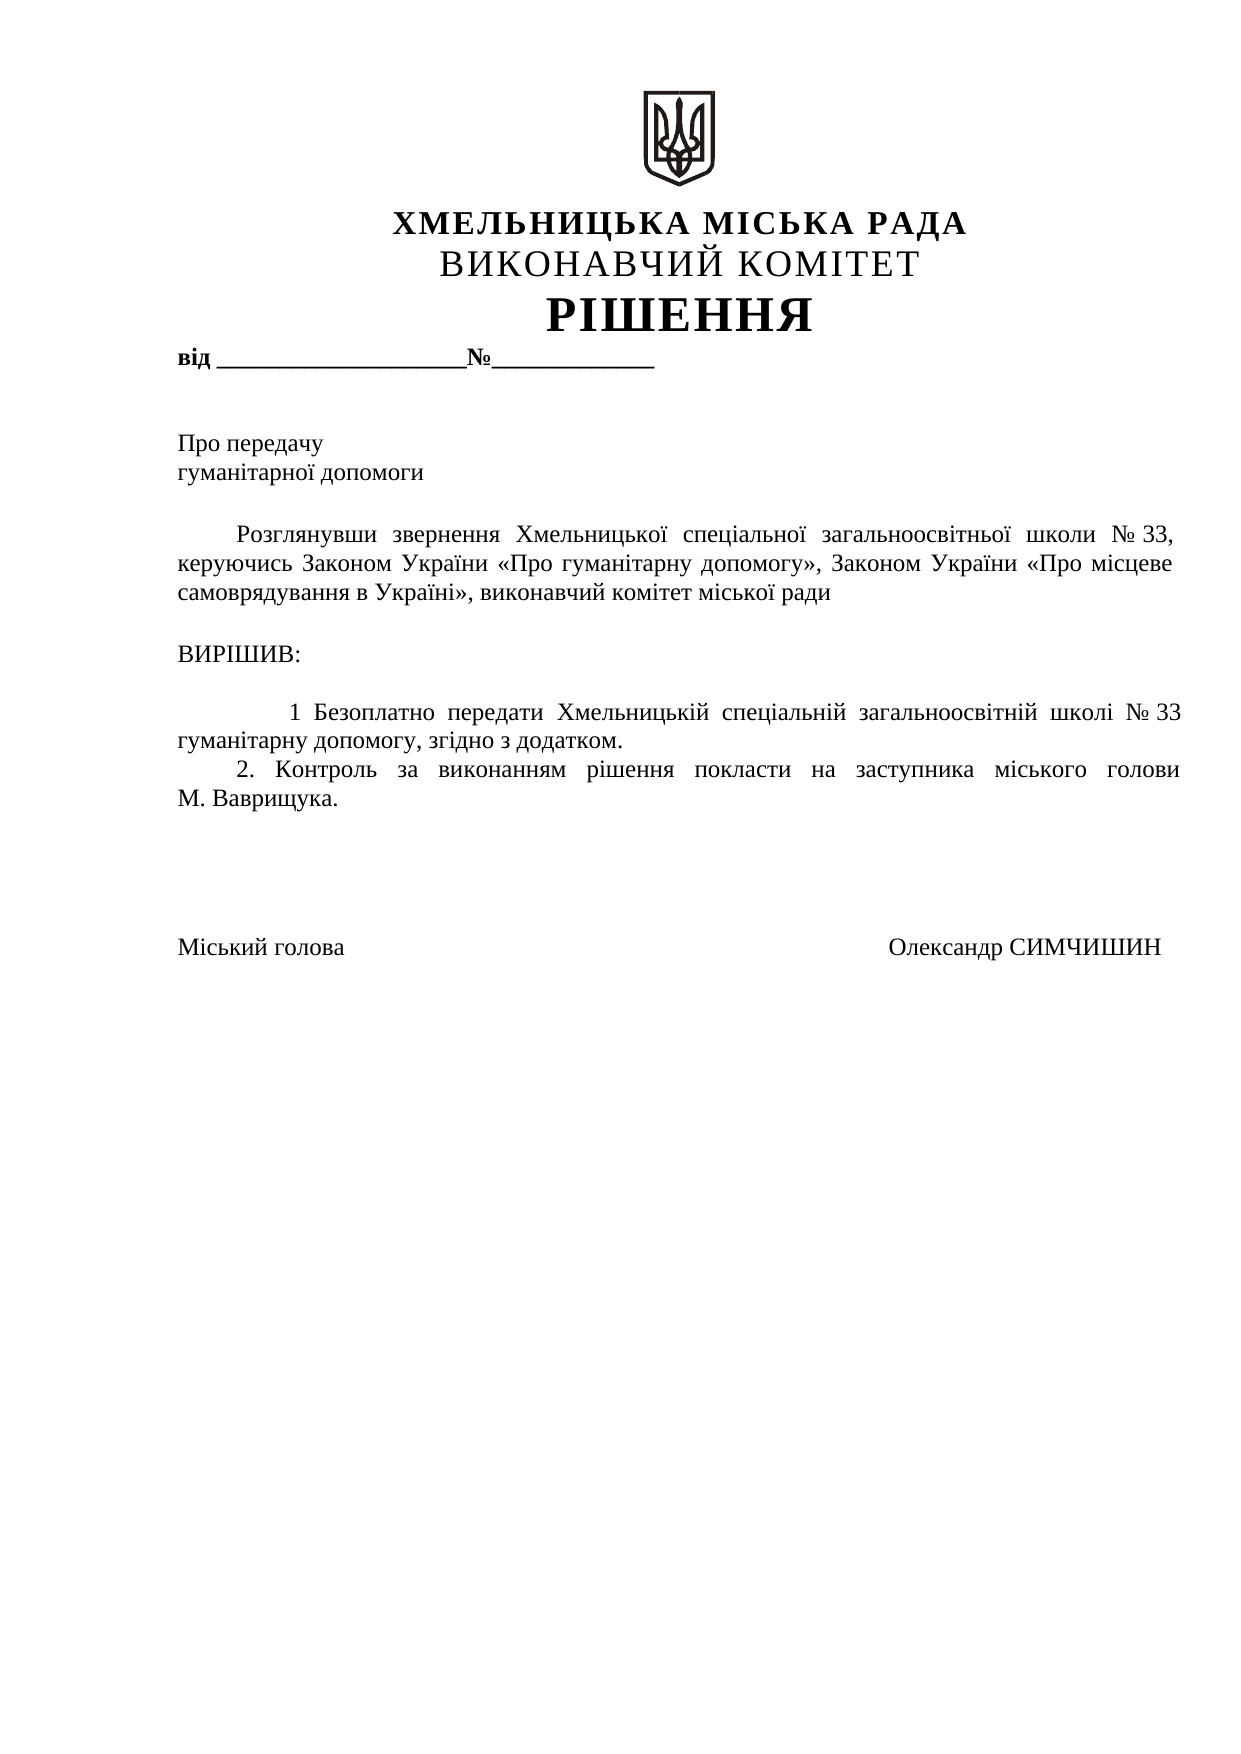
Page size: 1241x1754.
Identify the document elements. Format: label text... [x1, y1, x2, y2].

text ХМЕЛЬНИЦЬКА МІСЬКА РАДА [177, 203, 1181, 241]
text Розглянувши звернення Хмельницької спеціальної загальноосвітньої школи № 33, керуючись Законом України «Про гуманітарну допомогу», Законом України «Про місцеве самоврядування в Україні», виконавчий комітет міської ради [177, 519, 1174, 606]
text РІШЕННЯ [177, 284, 1181, 342]
text Міський голова Олександр СИМЧИШИН [177, 932, 1181, 961]
text ВИРІШИВ: [177, 639, 1181, 668]
text Про передачу [177, 428, 605, 457]
text гуманітарної допомоги [177, 457, 605, 486]
text ВИКОНАВЧИЙ КОМІТЕТ [177, 241, 1181, 284]
text від ____________________№_____________ [177, 342, 1181, 371]
text 2. Контроль за виконанням рішення покласти на заступника міського голови М. Ваврищука. [177, 754, 1181, 812]
text 1 Безоплатно передати Хмельницькій спеціальній загальноосвітній школі № 33 гуманітарну допомогу, згідно з додатком. [177, 697, 1181, 754]
